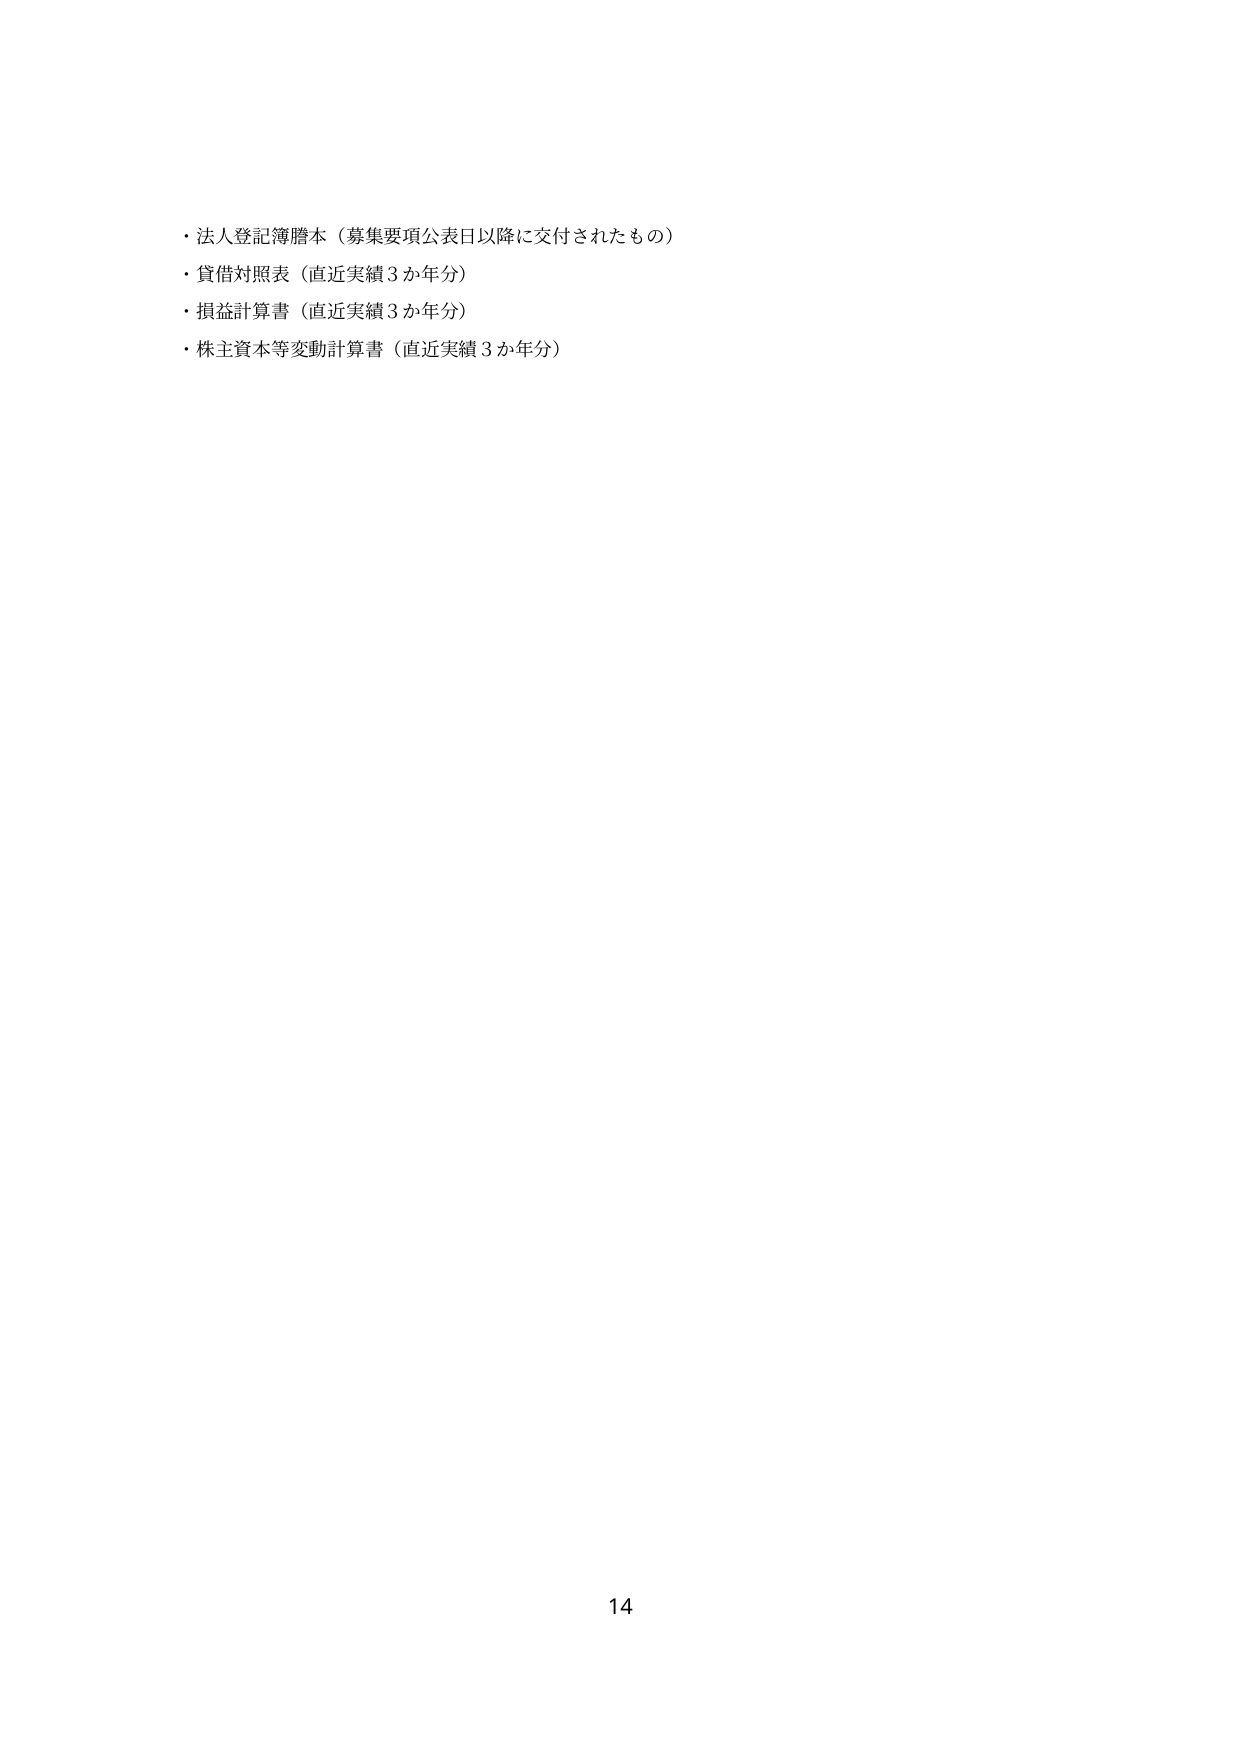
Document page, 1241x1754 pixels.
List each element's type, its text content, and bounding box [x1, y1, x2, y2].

text ・損益計算書（直近実績３か年分） [177, 292, 1063, 329]
text ・貸借対照表（直近実績３か年分） [177, 254, 1063, 292]
text ・法人登記簿謄本（募集要項公表日以降に交付されたもの） [177, 217, 1063, 254]
text ・株主資本等変動計算書（直近実績３か年分） [177, 329, 1063, 367]
